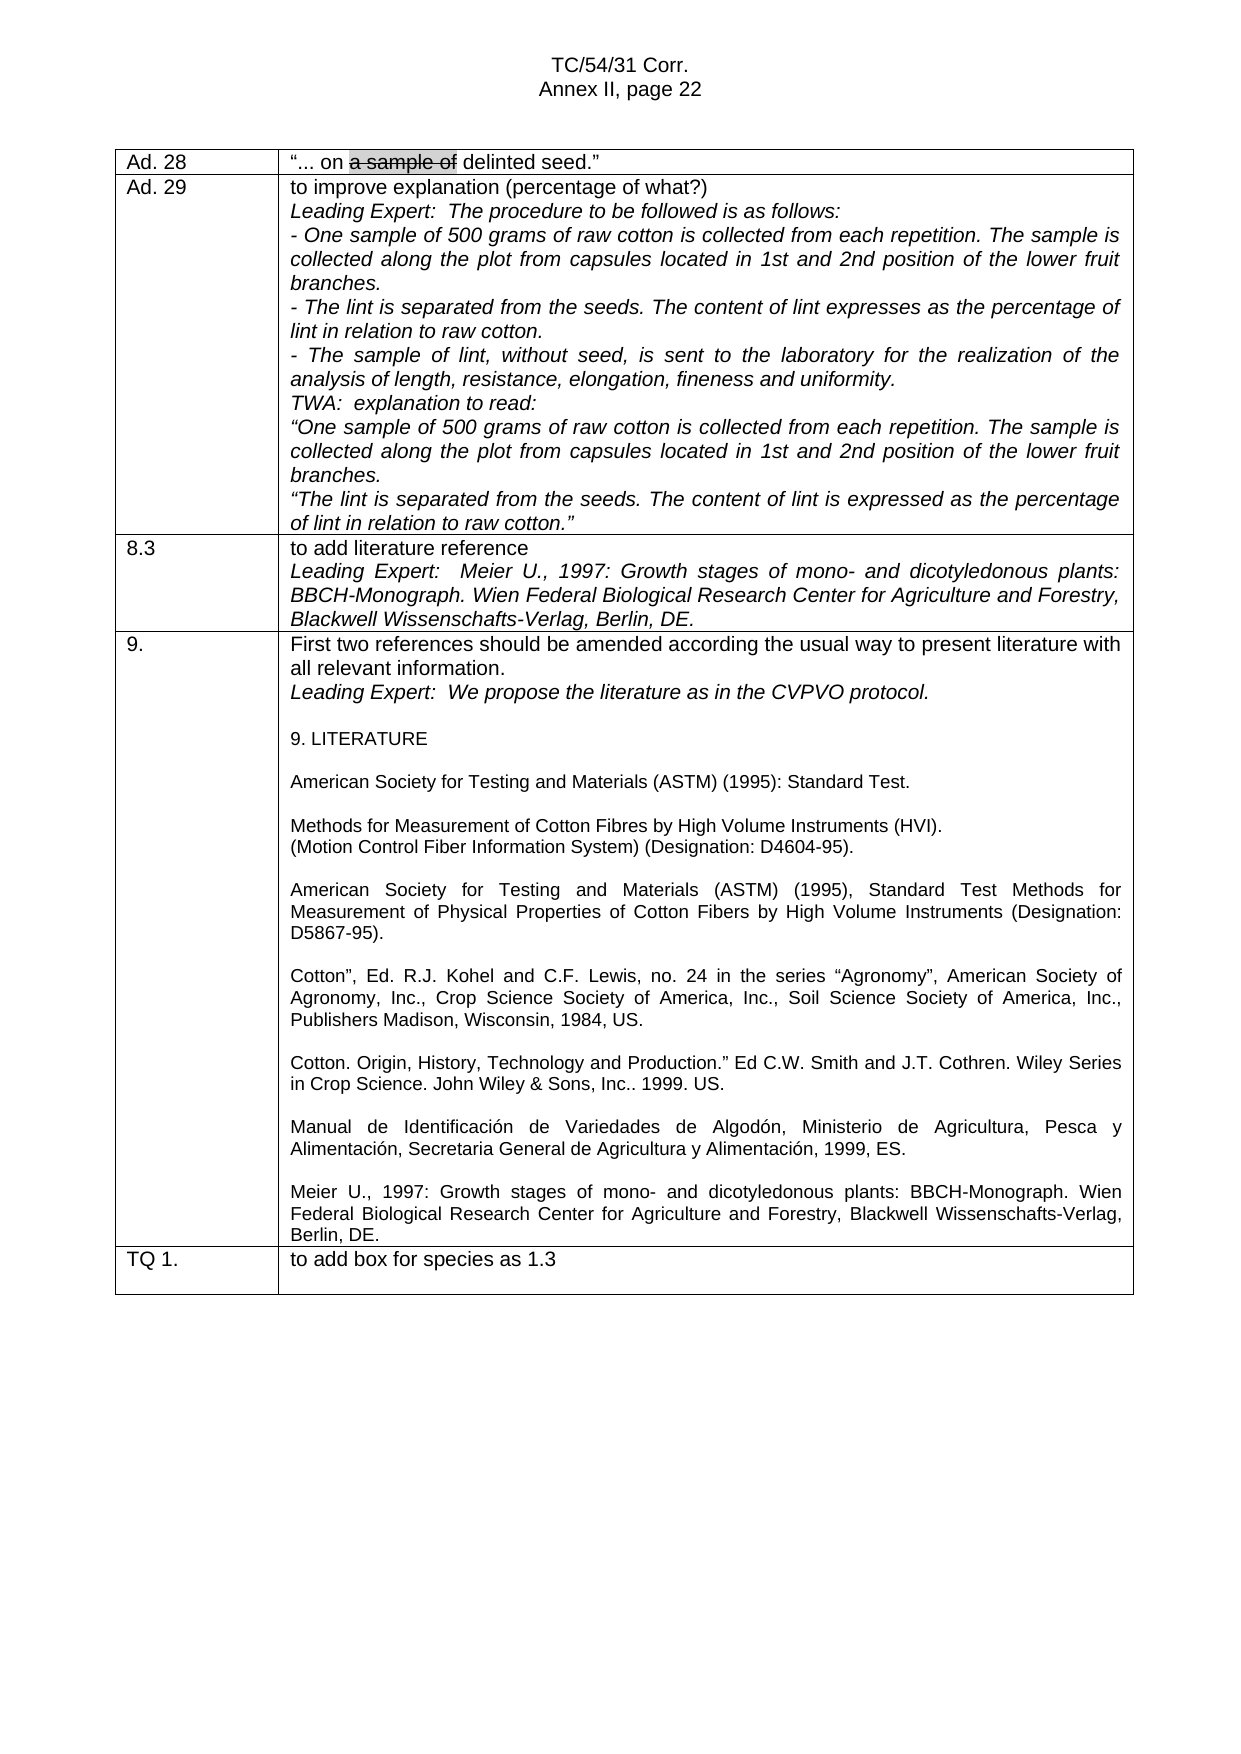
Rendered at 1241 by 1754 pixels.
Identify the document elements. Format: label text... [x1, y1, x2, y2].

table_header “... on a sample of delinted seed.” [457, 150, 1133, 174]
table_cell to improve explanation (percentage of what?) Leading Expert: The procedure to be followed is as follows: - One sample of 500 grams of raw cotton is collected from each repetition. The sample is collected along the plot from capsules located in 1st and 2nd position of the lower fruit branches. - The lint is separated from the seeds. The content of lint expresses as the percentage of lint in relation to raw cotton. - The sample of lint, without seed, is sent to the laboratory for the realization of the analysis of length, resistance, elongation, fineness and uniformity. TWA: explanation to read: “One sample of 500 grams of raw cotton is collected from each repetition. The sample is collected along the plot from capsules located in 1st and 2nd position of the lower fruit branches. “The lint is separated from the seeds. The content of lint is expressed as the percentage of lint in relation to raw cotton.” [279, 175, 1133, 534]
table_cell First two references should be amended according the usual way to present literature with all relevant information. Leading Expert: We propose the literature as in the CVPVO protocol. 9. LITERATURE American Society for Testing and Materials (ASTM) (1995): Standard Test. Methods for Measurement of Cotton Fibres by High Volume Instruments (HVI). (Motion Control Fiber Information System) (Designation: D4604-95). American Society for Testing and Materials (ASTM) (1995), Standard Test Methods for Measurement of Physical Properties of Cotton Fibers by High Volume Instruments (Designation: D5867-95). Cotton”, Ed. R.J. Kohel and C.F. Lewis, no. 24 in the series “Agronomy”, American Society of Agronomy, Inc., Crop Science Society of America, Inc., Soil Science Society of America, Inc., Publishers Madison, Wisconsin, 1984, US. Cotton. Origin, History, Technology and Production.” Ed C.W. Smith and J.T. Cothren. Wiley Series in Crop Science. John Wiley & Sons, Inc.. 1999. US. Manual de Identificación de Variedades de Algodón, Ministerio de Agricultura, Pesca y Alimentación, Secretaria General de Agricultura y Alimentación, 1999, ES. Meier U., 1997: Growth stages of mono- and dicotyledonous plants: BBCH-Monograph. Wien Federal Biological Research Center for Agriculture and Forestry, Blackwell Wissenschafts-Verlag, Berlin, DE. [279, 632, 1133, 1246]
table_cell Ad. 29 [116, 175, 278, 534]
table_cell to add literature reference Leading Expert: Meier U., 1997: Growth stages of mono- and dicotyledonous plants: BBCH-Monograph. Wien Federal Biological Research Center for Agriculture and Forestry, Blackwell Wissenschafts-Verlag, Berlin, DE. [279, 535, 1133, 631]
table_cell TQ 1. [116, 1247, 278, 1294]
table_cell 8.3 [116, 535, 278, 631]
table_cell 9. [116, 632, 278, 1246]
table_cell to add box for species as 1.3 [279, 1247, 1133, 1294]
table_header Ad. 28 [116, 150, 278, 174]
